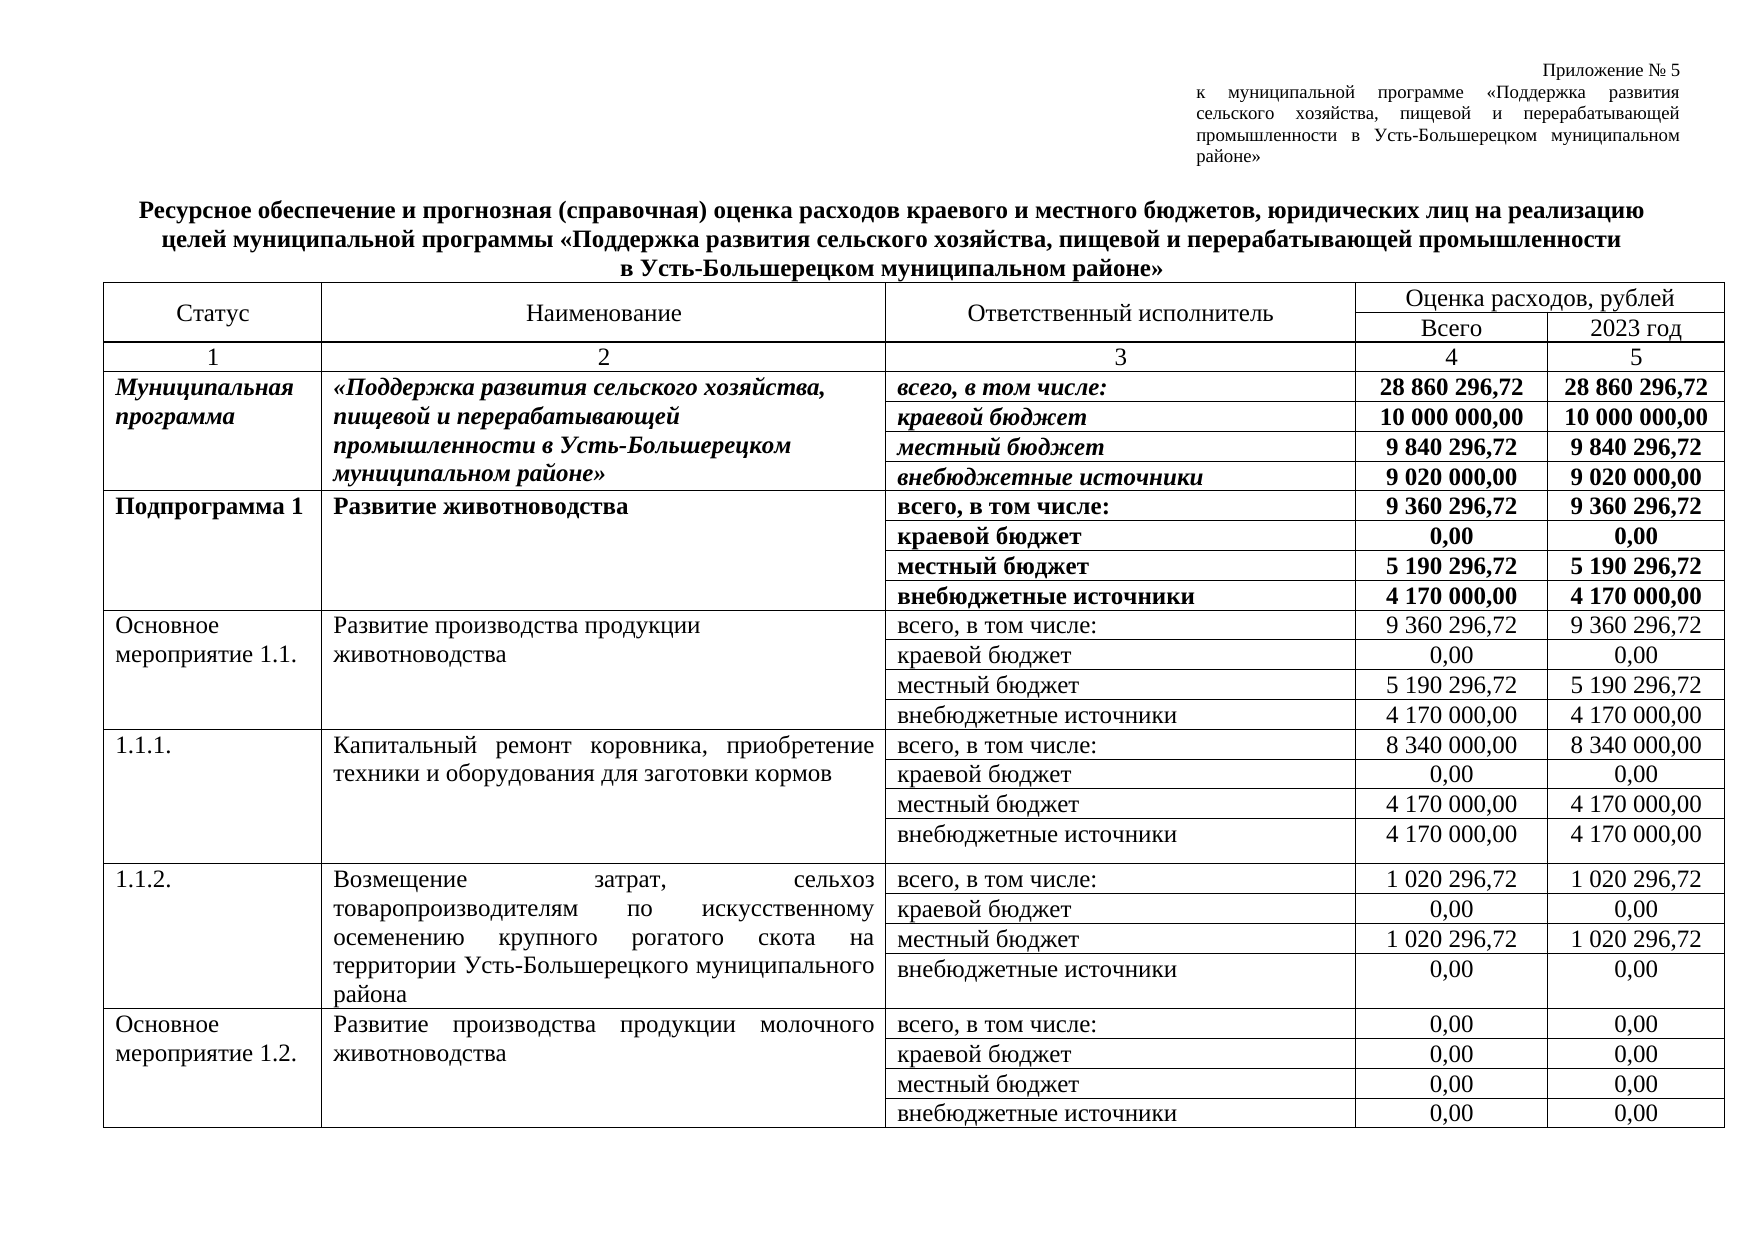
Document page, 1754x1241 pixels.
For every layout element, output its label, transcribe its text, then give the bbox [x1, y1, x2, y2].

table_cell 0,00 [1548, 760, 1724, 788]
table_cell 28 860 296,72 [1548, 372, 1724, 401]
table_cell 8 340 000,00 [1356, 730, 1547, 758]
table_cell всего, в том числе: [886, 864, 1355, 893]
table_cell 4 170 000,00 [1548, 581, 1724, 609]
table_cell 0,00 [1548, 1099, 1724, 1127]
table_cell Развитие производства продукции молочного животноводства [322, 1009, 885, 1127]
table_cell краевой бюджет [886, 402, 1355, 431]
table_cell Капитальный ремонт коровника, приобретение техники и оборудования для заготовки кормов [322, 730, 885, 863]
table_cell Подпрограмма 1 [104, 491, 321, 609]
table_cell 5 [1548, 343, 1724, 371]
table_cell 0,00 [1548, 894, 1724, 923]
table_cell 2023 год [1548, 313, 1724, 341]
table_cell 0,00 [1356, 894, 1547, 923]
table_cell местный бюджет [886, 924, 1355, 953]
table_cell 3 [886, 343, 1355, 371]
table_cell всего, в том числе: [886, 730, 1355, 758]
table_cell 1 020 296,72 [1548, 924, 1724, 953]
table_cell 28 860 296,72 [1356, 372, 1547, 401]
table_cell 4 [1356, 343, 1547, 371]
table_cell местный бюджет [886, 551, 1355, 580]
table_cell 10 000 000,00 [1356, 402, 1547, 431]
table_cell Всего [1356, 313, 1547, 341]
table_cell Основное мероприятие 1.1. [104, 611, 321, 729]
table_cell внебюджетные источники [886, 954, 1355, 1008]
table_cell 0,00 [1548, 640, 1724, 669]
table_cell 5 190 296,72 [1356, 670, 1547, 699]
table_cell всего, в том числе: [886, 372, 1355, 401]
table_cell всего, в том числе: [886, 491, 1355, 520]
table_cell 0,00 [1356, 521, 1547, 550]
table_cell 4 170 000,00 [1356, 789, 1547, 818]
table_cell 0,00 [1356, 1039, 1547, 1068]
table_cell 0,00 [1356, 1009, 1547, 1038]
table_cell Развитие производства продукции животноводства [322, 611, 885, 729]
table_header Ответственный исполнитель [886, 283, 1355, 341]
table_cell Основное мероприятие 1.2. [104, 1009, 321, 1127]
table_cell «Поддержка развития сельского хозяйства, пищевой и перерабатывающей промышленности в Усть-Большерецком муниципальном районе» [322, 372, 885, 490]
table_cell 1 020 296,72 [1548, 864, 1724, 893]
table_cell 4 170 000,00 [1548, 819, 1724, 863]
table_header Наименование [322, 283, 885, 341]
table_cell 5 190 296,72 [1548, 670, 1724, 699]
table_cell внебюджетные источники [886, 581, 1355, 609]
table_cell 4 170 000,00 [1356, 819, 1547, 863]
table_cell краевой бюджет [886, 894, 1355, 923]
table_cell 4 170 000,00 [1356, 700, 1547, 729]
table_cell 1 [104, 343, 321, 371]
table_cell 9 360 296,72 [1548, 611, 1724, 639]
table_cell 9 360 296,72 [1356, 491, 1547, 520]
table_cell краевой бюджет [886, 640, 1355, 669]
table_cell 9 020 000,00 [1356, 462, 1547, 490]
text к муниципальной программе «Поддержка развития сельского хозяйства, пищевой и перерабатывающей промышленности в Усть-Большерецком муниципальном районе» [1196, 81, 1680, 167]
table_cell 0,00 [1548, 1039, 1724, 1068]
table_cell 1.1.1. [104, 730, 321, 863]
table_header Оценка расходов, рублей [1356, 283, 1724, 312]
table_cell Муниципальная программа [104, 372, 321, 490]
table_cell 4 170 000,00 [1548, 789, 1724, 818]
table_cell местный бюджет [886, 789, 1355, 818]
table_cell 9 840 296,72 [1356, 432, 1547, 461]
table_cell 2 [322, 343, 885, 371]
table_cell внебюджетные источники [886, 462, 1355, 490]
table_cell местный бюджет [886, 1069, 1355, 1097]
table_header Статус [104, 283, 321, 341]
table_cell 0,00 [1548, 1069, 1724, 1097]
table_cell 10 000 000,00 [1548, 402, 1724, 431]
table_cell Развитие животноводства [322, 491, 885, 609]
table_cell внебюджетные источники [886, 1099, 1355, 1127]
table_cell 0,00 [1356, 954, 1547, 1008]
table_cell 0,00 [1548, 954, 1724, 1008]
table_cell 1 020 296,72 [1356, 924, 1547, 953]
table_cell 1.1.2. [104, 864, 321, 1008]
table_cell 4 170 000,00 [1356, 581, 1547, 609]
table_cell краевой бюджет [886, 521, 1355, 550]
table_cell 4 170 000,00 [1548, 700, 1724, 729]
table_cell внебюджетные источники [886, 819, 1355, 863]
table_cell местный бюджет [886, 670, 1355, 699]
table_cell всего, в том числе: [886, 1009, 1355, 1038]
table_cell 5 190 296,72 [1548, 551, 1724, 580]
table_cell 9 840 296,72 [1548, 432, 1724, 461]
table_cell 9 360 296,72 [1356, 611, 1547, 639]
table_cell Возмещение затрат, сельхоз товаропроизводителям по искусственному осеменению крупного рогатого скота на территории Усть-Большерецкого муниципального района [322, 864, 885, 1008]
table_cell 1 020 296,72 [1356, 864, 1547, 893]
table_cell всего, в том числе: [886, 611, 1355, 639]
table_cell внебюджетные источники [886, 700, 1355, 729]
text Приложение № 5 [103, 59, 1680, 81]
table_cell 0,00 [1356, 1069, 1547, 1097]
table_cell 0,00 [1356, 640, 1547, 669]
text в Усть-Большерецком муниципальном районе» [103, 253, 1680, 282]
table_cell 0,00 [1356, 1099, 1547, 1127]
table_cell краевой бюджет [886, 1039, 1355, 1068]
table_cell 9 360 296,72 [1548, 491, 1724, 520]
table_cell 0,00 [1548, 521, 1724, 550]
table_cell краевой бюджет [886, 760, 1355, 788]
table_cell 0,00 [1548, 1009, 1724, 1038]
table_cell 0,00 [1356, 760, 1547, 788]
table_cell 8 340 000,00 [1548, 730, 1724, 758]
table_cell 5 190 296,72 [1356, 551, 1547, 580]
table_cell 9 020 000,00 [1548, 462, 1724, 490]
text Ресурсное обеспечение и прогнозная (справочная) оценка расходов краевого и местного бюджетов, юридических лиц на реализацию целей муниципальной программы «Поддержка развития сельского хозяйства, пищевой и перерабатывающей промышленности [103, 196, 1680, 253]
table_cell местный бюджет [886, 432, 1355, 461]
